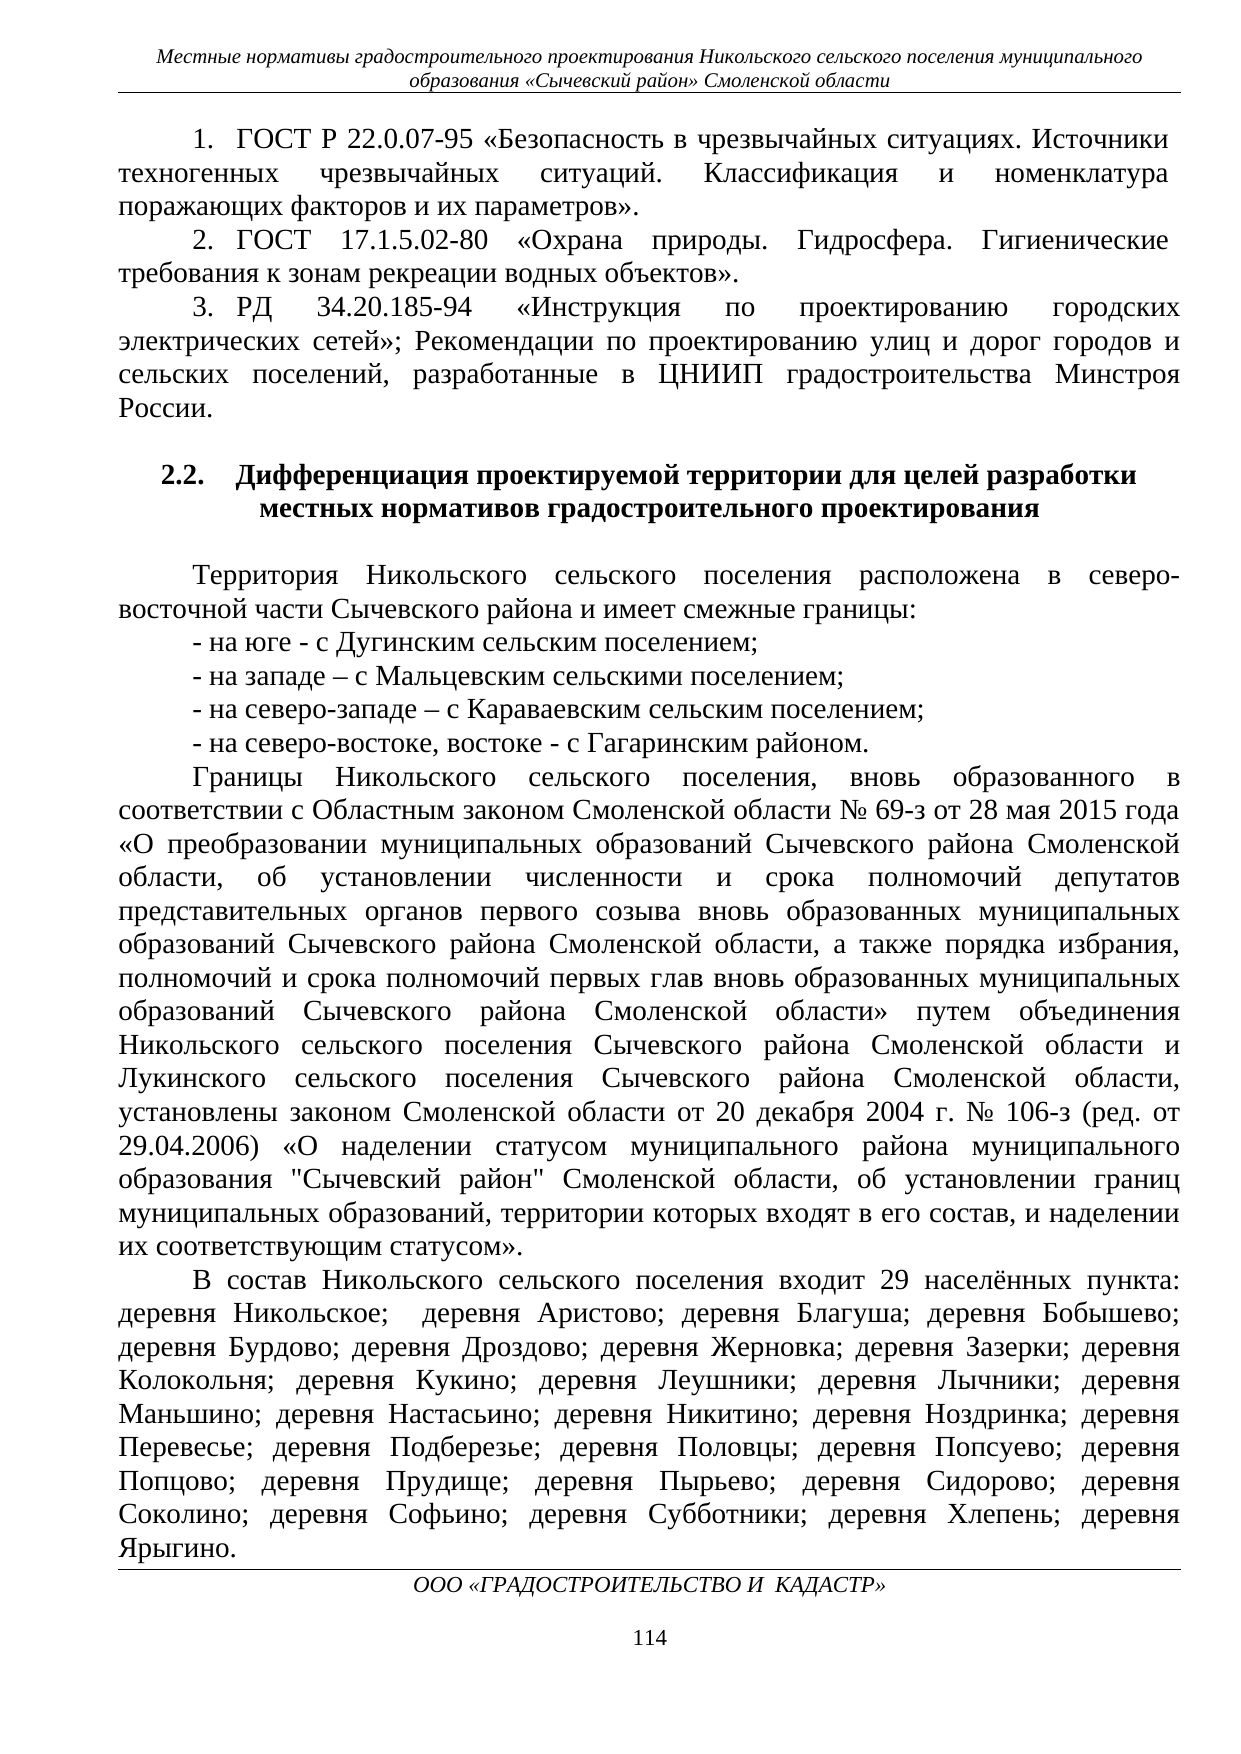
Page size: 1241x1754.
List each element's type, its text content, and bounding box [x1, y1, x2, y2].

text Территория Никольского сельского поселения расположена в северо-восточной части Сычевского района и имеет смежные границы: [118, 557, 1181, 624]
list ГОСТ Р 22.0.07-95 «Безопасность в чрезвычайных ситуациях. Источники техногенных чрезвычайных ситуаций. Классификация и номенклатура поражающих факторов и их параметров». [118, 121, 1169, 222]
text - на западе – с Мальцевским сельскими поселением; [118, 658, 1181, 692]
text - на юге - с Дугинским сельским поселением; [118, 624, 1181, 658]
list ГОСТ 17.1.5.02-80 «Охрана природы. Гидросфера. Гигиенические требования к зонам рекреации водных объектов». [118, 222, 1169, 289]
text - на северо-западе – с Караваевским сельским поселением; [118, 692, 1181, 725]
text - на северо-востоке, востоке - с Гагаринским районом. [118, 725, 1181, 759]
list Дифференциация проектируемой территории для целей разработки местных нормативов градостроительного проектирования [117, 457, 1181, 524]
text В состав Никольского сельского поселения входит 29 населённых пункта: деревня Никольское; деревня Аристово; деревня Благуша; деревня Бобышево; деревня Бурдово; деревня Дроздово; деревня Жерновка; деревня Зазерки; деревня Колокольня; деревня Кукино; деревня Леушники; деревня Лычники; деревня Маньшино; деревня Настасьино; деревня Никитино; деревня Ноздринка; деревня Перевесье; деревня Подберезье; деревня Половцы; деревня Попсуево; деревня Попцово; деревня Прудище; деревня Пырьево; деревня Сидорово; деревня Соколино; деревня Софьино; деревня Субботники; деревня Хлепень; деревня Ярыгино. [118, 1262, 1181, 1564]
text Границы Никольского сельского поселения, вновь образованного в соответствии с Областным законом Смоленской области № 69-з от 28 мая 2015 года «О преобразовании муниципальных образований Сычевского района Смоленской области, об установлении численности и срока полномочий депутатов представительных органов первого созыва вновь образованных муниципальных образований Сычевского района Смоленской области, а также порядка избрания, полномочий и срока полномочий первых глав вновь образованных муниципальных образований Сычевского района Смоленской области» путем объединения Никольского сельского поселения Сычевского района Смоленской области и Лукинского сельского поселения Сычевского района Смоленской области, установлены законом Смоленской области от 20 декабря . № 106-з (ред. от 29.04.2006) «О наделении статусом муниципального района муниципального образования "Сычевский район" Смоленской области, об установлении границ муниципальных образований, территории которых входят в его состав, и наделении их соответствующим статусом». [118, 759, 1181, 1262]
list РД 34.20.185-94 «Инструкция по проектированию городских электрических сетей»; Рекомендации по проектированию улиц и дорог городов и сельских поселений, разработанные в ЦНИИП градостроительства Минстроя России. [118, 289, 1181, 423]
